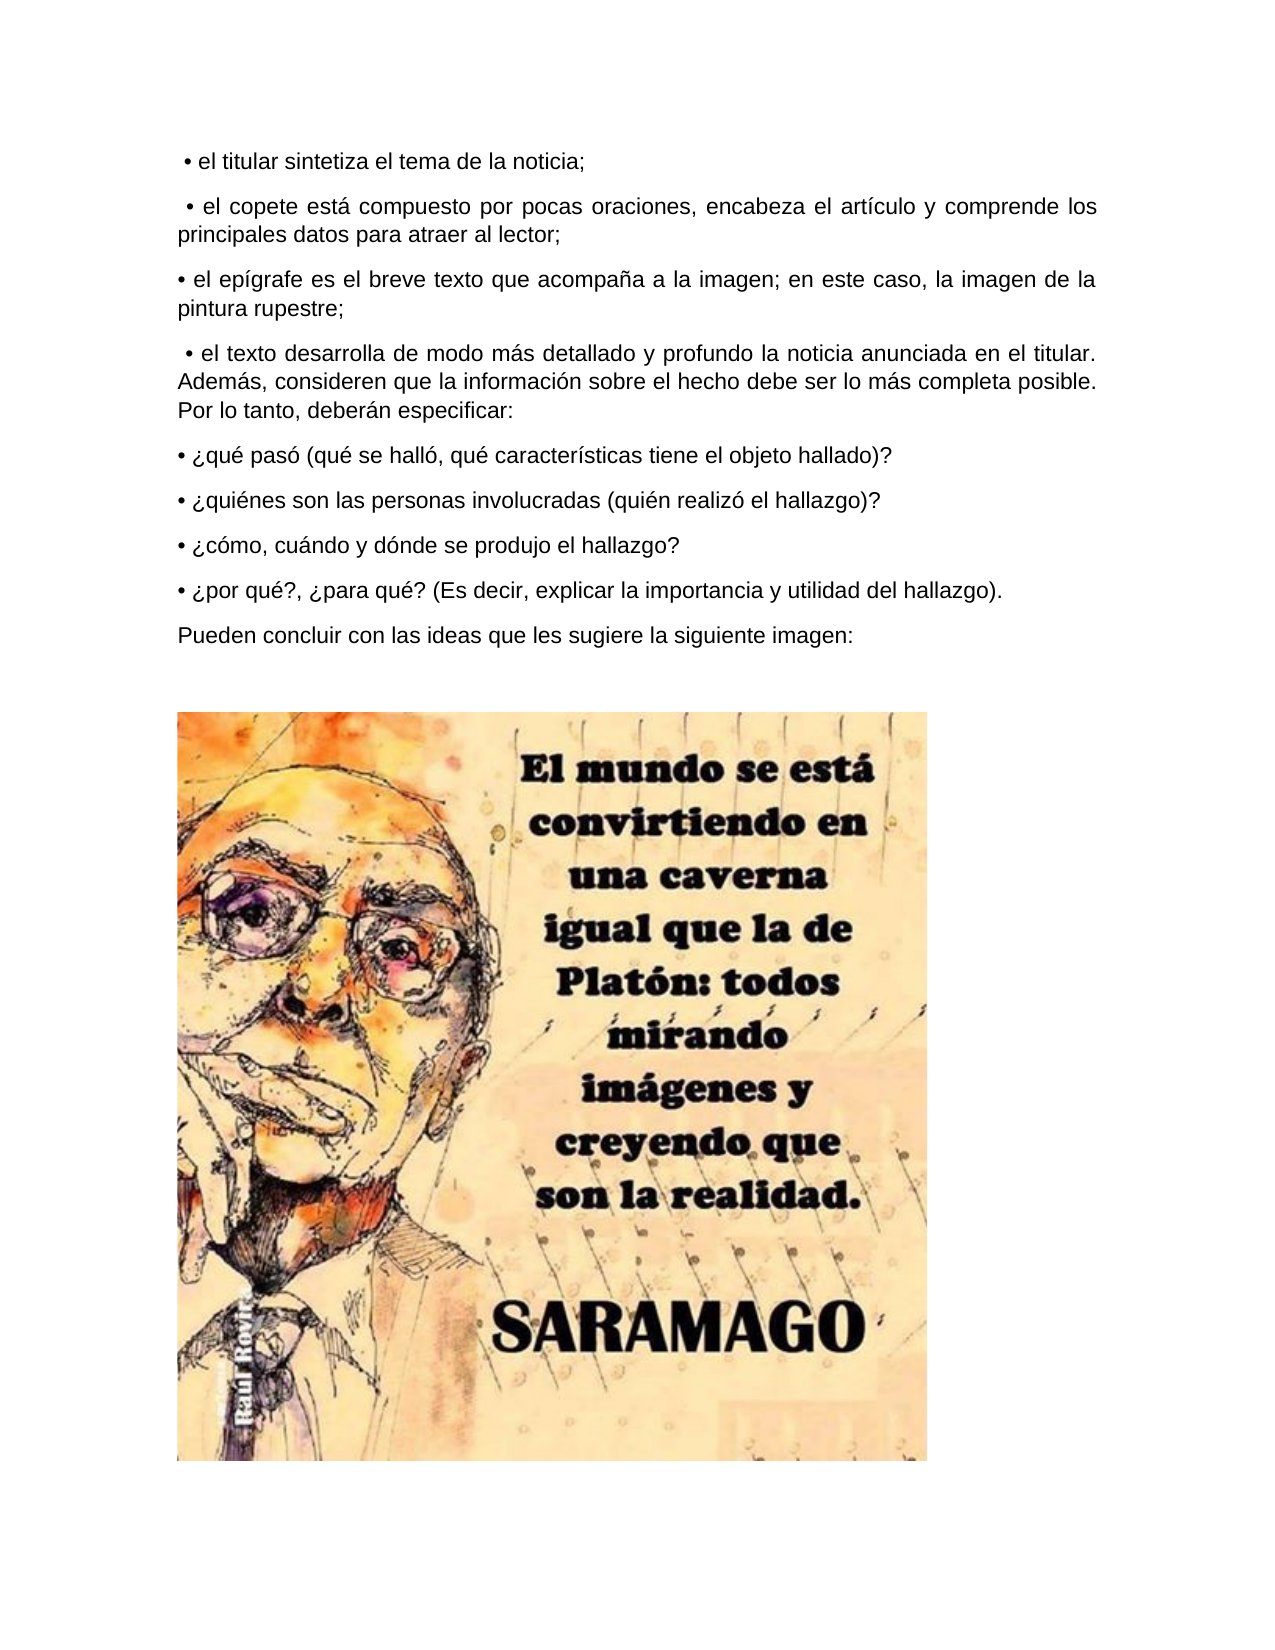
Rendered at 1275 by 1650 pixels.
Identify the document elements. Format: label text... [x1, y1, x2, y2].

picture [177, 712, 928, 1461]
text • ¿por qué?, ¿para qué? (Es decir, explicar la importancia y utilidad del hallazgo). [177, 577, 1098, 603]
text • el epígrafe es el breve texto que acompaña a la imagen; en este caso, la imagen de la pintura rupestre; [177, 266, 1098, 321]
text • ¿quiénes son las personas involucradas (quién realizó el hallazgo)? [177, 487, 1098, 513]
text Pueden concluir con las ideas que les sugiere la siguiente imagen: [177, 622, 1098, 648]
text • el copete está compuesto por pocas oraciones, encabeza el artículo y comprende los principales datos para atraer al lector; [177, 193, 1098, 247]
text • el texto desarrolla de modo más detallado y profundo la noticia anunciada en el titular. Además, consideren que la información sobre el hecho debe ser lo más completa posible. Por lo tanto, deberán especificar: [177, 340, 1098, 423]
text • ¿cómo, cuándo y dónde se produjo el hallazgo? [177, 532, 1098, 558]
text • el titular sintetiza el tema de la noticia; [177, 148, 1098, 174]
text • ¿qué pasó (qué se halló, qué características tiene el objeto hallado)? [177, 442, 1098, 468]
